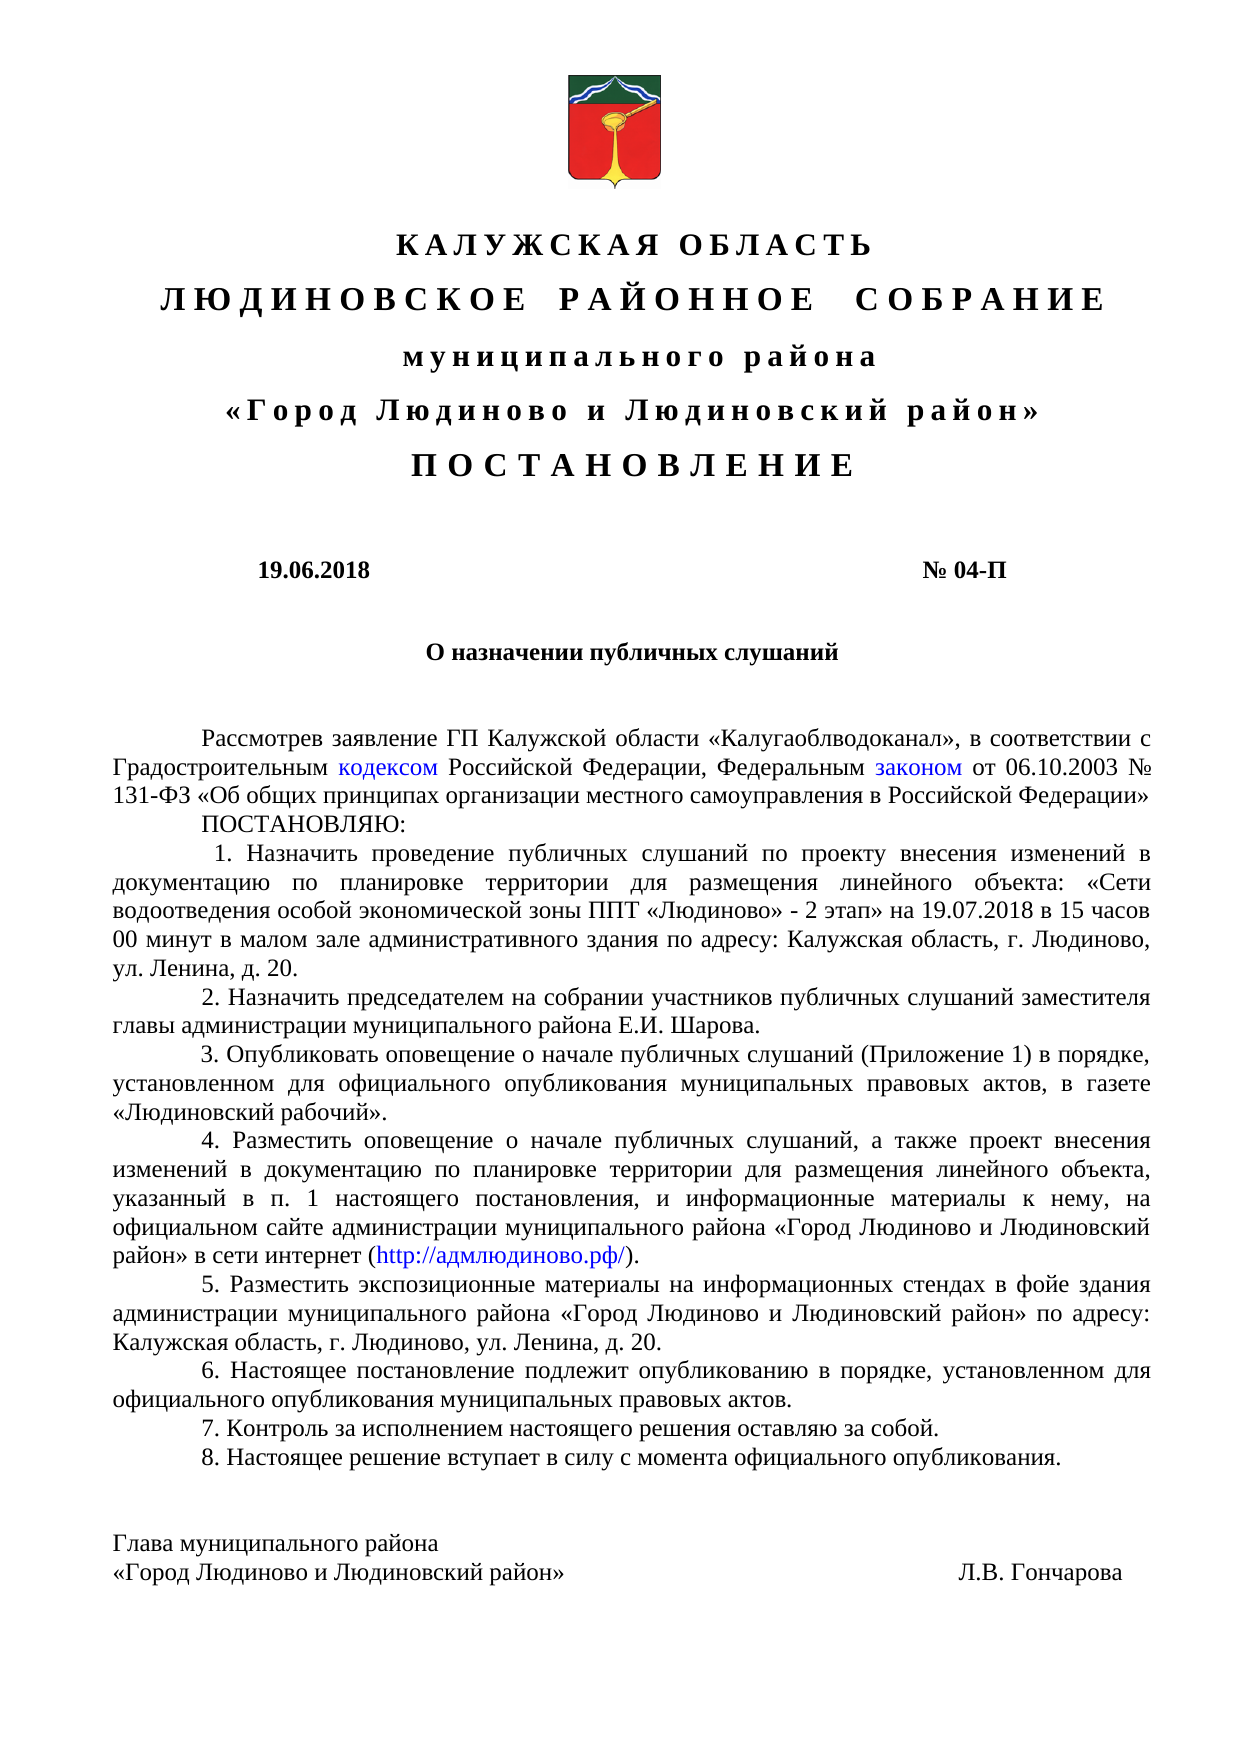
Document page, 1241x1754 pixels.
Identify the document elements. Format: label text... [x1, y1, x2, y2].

text 8. Настоящее решение вступает в силу с момента официального опубликования. [112, 1442, 1152, 1471]
subtitle Калужская область [112, 226, 1154, 262]
text «Город Людиново и Людиновский район» [112, 391, 1152, 427]
text «Город Людиново и Людиновский район» Л.В. Гончарова [112, 1557, 1220, 1586]
text 5. Разместить экспозиционные материалы на информационных стендах в фойе здания администрации муниципального района «Город Людиново и Людиновский район» по адресу: Калужская область, г. Людиново, ул. Ленина, д. 20. [112, 1269, 1152, 1356]
title О назначении публичных слушаний [112, 637, 1152, 666]
text 7. Контроль за исполнением настоящего решения оставляю за собой. [112, 1413, 1152, 1442]
text ПОСТАНОВЛЕНИЕ [112, 445, 1152, 483]
text муниципального района [112, 337, 1152, 373]
text 4. Разместить оповещение о начале публичных слушаний, а также проект внесения изменений в документацию по планировке территории для размещения линейного объекта, указанный в п. 1 настоящего постановления, и информационные материалы к нему, на официальном сайте администрации муниципального района «Город Людиново и Людиновский район» в сети интернет (http://адмлюдиново.рф/). [112, 1126, 1152, 1269]
picture [568, 75, 661, 189]
text 3. Опубликовать оповещение о начале публичных слушаний (Приложение 1) в порядке, установленном для официального опубликования муниципальных правовых актов, в газете «Людиновский рабочий». [112, 1039, 1152, 1126]
text 1. Назначить проведение публичных слушаний по проекту внесения изменений в документацию по планировке территории для размещения линейного объекта: «Сети водоотведения особой экономической зоны ППТ «Людиново» - 2 этап» на 19.07.2018 в 15 часов 00 минут в малом зале административного здания по адресу: Калужская область, г. Людиново, ул. Ленина, д. 20. [112, 838, 1152, 982]
text Глава муниципального района [112, 1528, 1220, 1557]
text Рассмотрев заявление ГП Калужской области «Калугаоблводоканал», в соответствии с Градостроительным кодексом Российской Федерации, Федеральным законом от 06.10.2003 № 131-ФЗ «Об общих принципах организации местного самоуправления в Российской Федерации» [112, 723, 1152, 809]
text 2. Назначить председателем на собрании участников публичных слушаний заместителя главы администрации муниципального района Е.И. Шарова. [112, 982, 1152, 1039]
text ПОСТАНОВЛЯЮ: [112, 809, 1152, 838]
text 6. Настоящее постановление подлежит опубликованию в порядке, установленном для официального опубликования муниципальных правовых актов. [112, 1356, 1152, 1413]
text Л Ю Д И Н О В С К О Е Р А Й О Н Н О Е С О Б Р А Н И Е [112, 280, 1152, 318]
text 19.06.2018 № 04-п [112, 555, 1152, 584]
